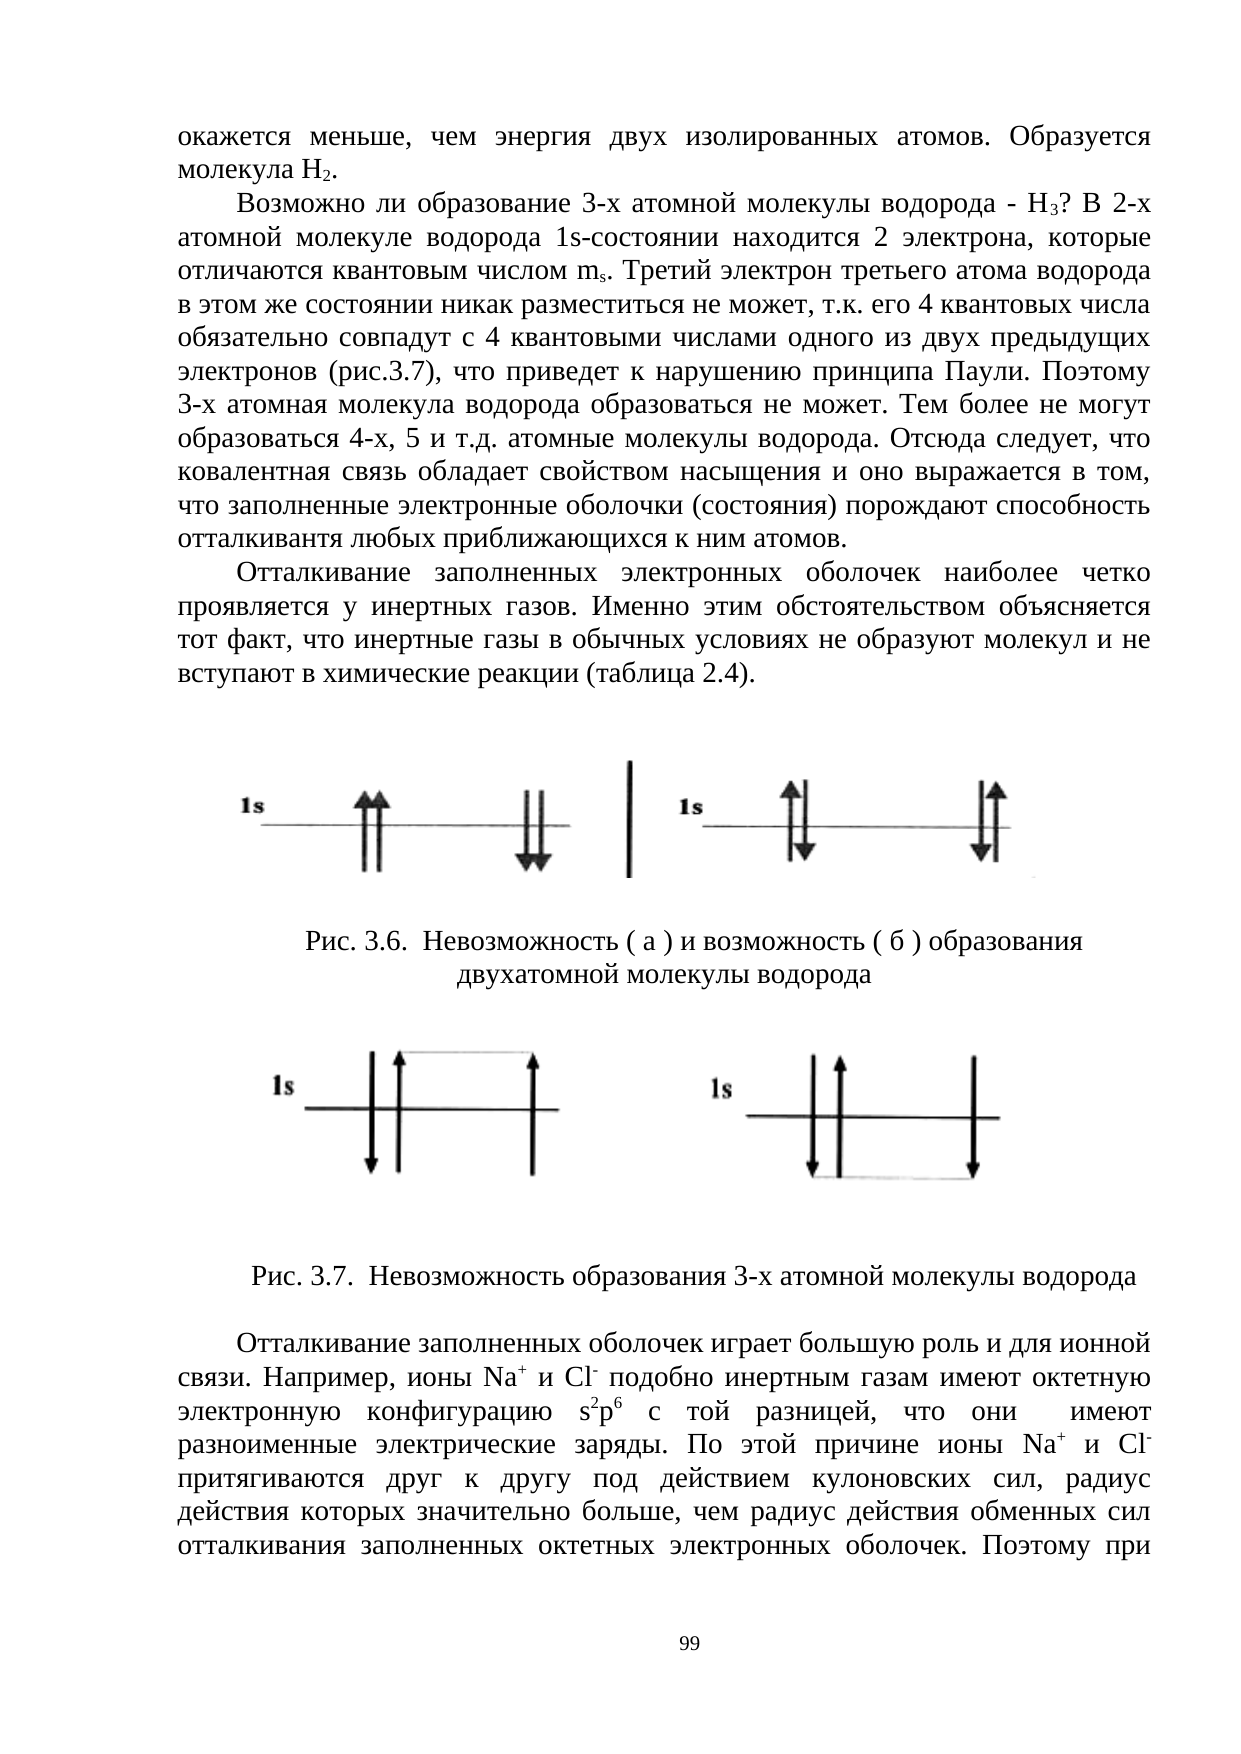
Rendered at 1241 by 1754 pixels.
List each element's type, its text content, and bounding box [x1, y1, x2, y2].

text Отталкивание заполненных электронных оболочек наиболее четко проявляется у инертных газов. Именно этим обстоятельством объясняется тот факт, что инертные газы в обычных условиях не образуют молекул и не вступают в химические реакции (таблица 2.4). [177, 554, 1152, 688]
text Возможно ли образование 3-х атомной молекулы водорода - Н3? В 2-х атомной молекуле водорода 1s-состоянии находится 2 электрона, которые отличаются квантовым числом ms. Третий электрон третьего атома водорода в этом же состоянии никак разместиться не может, т.к. его 4 квантовых числа обязательно совпадут с 4 квантовыми числами одного из двух предыдущих электронов (рис.3.7), что приведет к нарушению принципа Паули. Поэтому 3-х атомная молекула водорода образоваться не может. Тем более не могут образоваться 4-х, 5 и т.д. атомные молекулы водорода. Отсюда следует, что ковалентная связь обладает свойством насыщения и оно выражается в том, что заполненные электронные оболочки (состояния) порождают способность отталкивантя любых приближающихся к ним атомов. [177, 185, 1152, 554]
text Рис. 3.7. Невозможность образования 3-х атомной молекулы водорода [177, 1258, 1152, 1292]
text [177, 118, 1152, 185]
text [177, 1326, 1152, 1560]
text Рис. 3.6. Невозможность ( а ) и возможность ( б ) образования двухатомной молекулы водорода [177, 923, 1152, 990]
picture [217, 723, 1044, 878]
picture [242, 1028, 1029, 1201]
